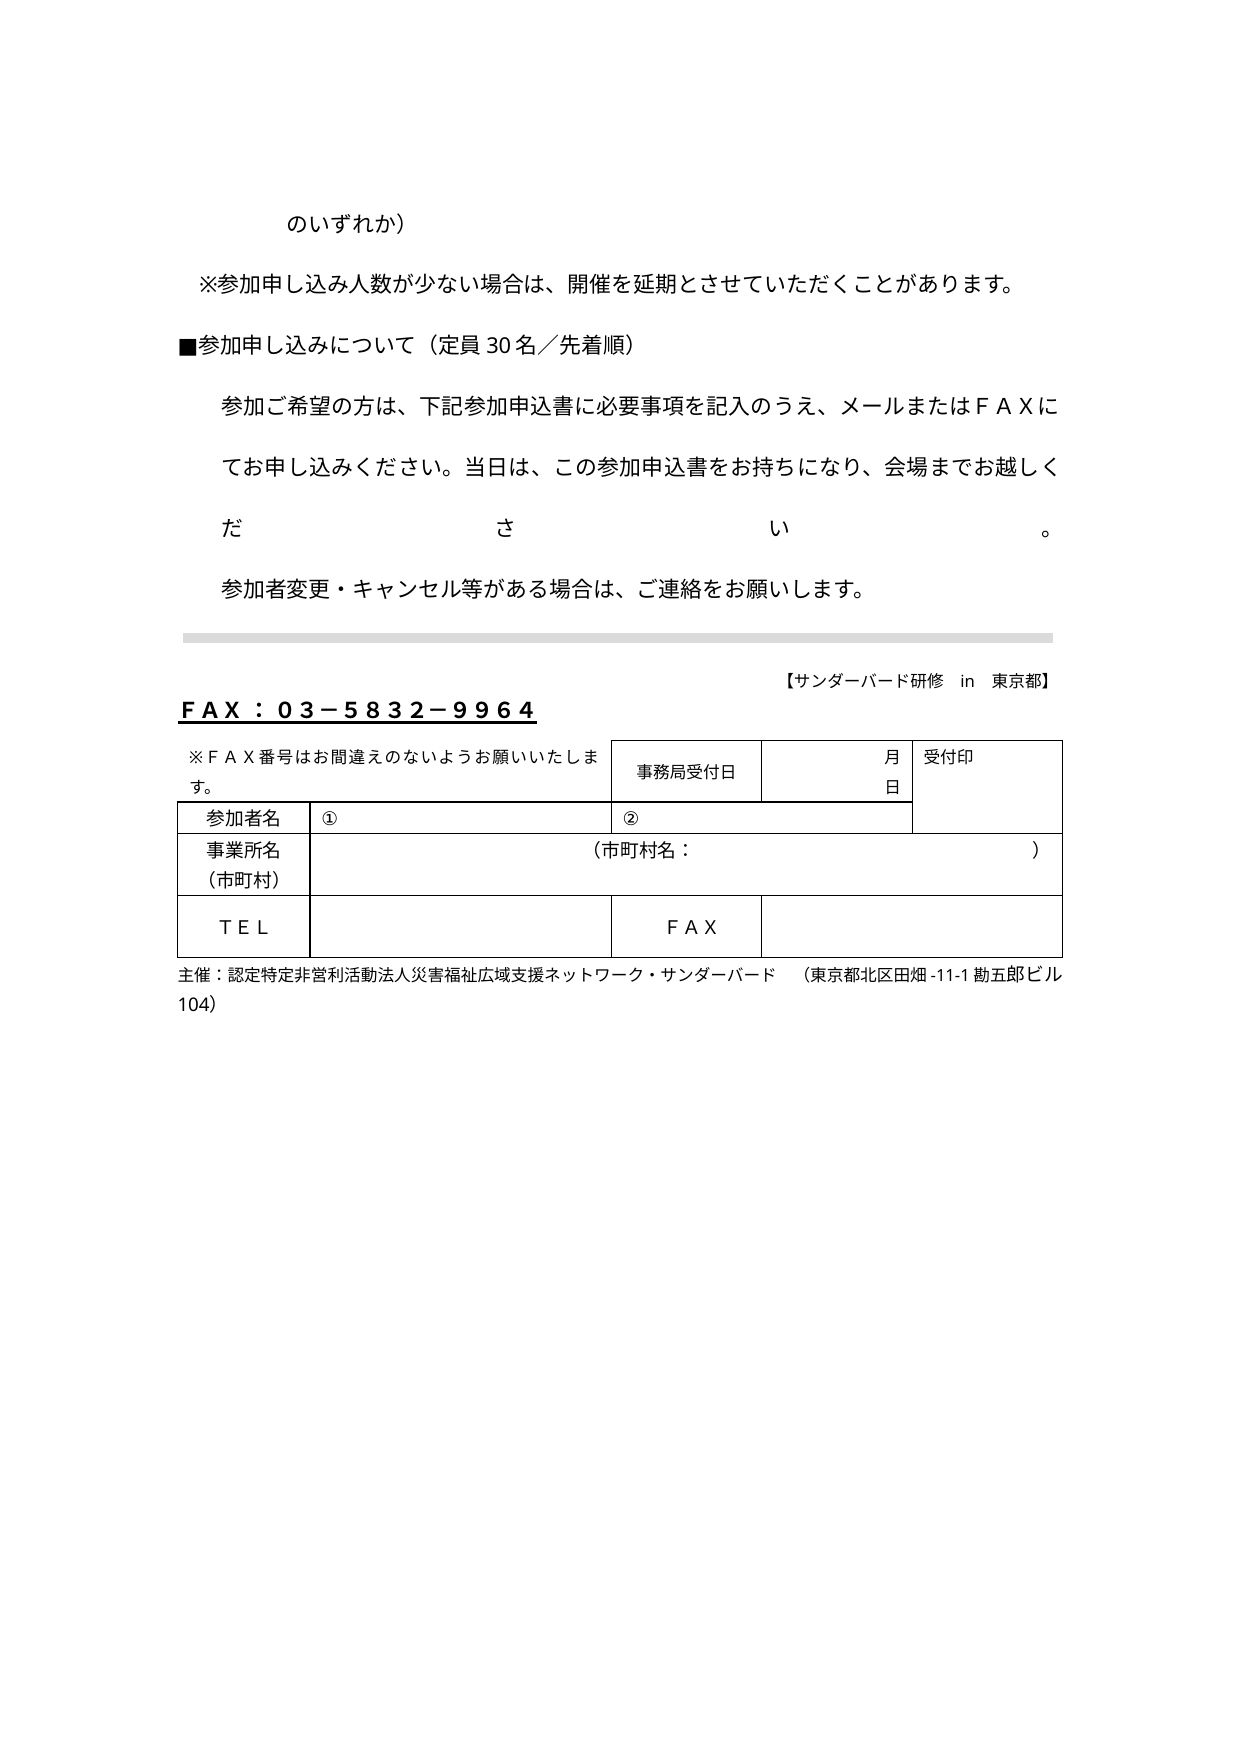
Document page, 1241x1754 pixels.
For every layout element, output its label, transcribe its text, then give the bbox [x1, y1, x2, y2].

table_cell [311, 896, 611, 957]
text 主催：認定特定非営利活動法人災害福祉広域支援ネットワーク・サンダーバード （東京都北区田畑-11-1勘五郎ビル104） [177, 958, 1063, 1019]
text ■参加申し込みについて（定員30名／先着順） [177, 314, 1063, 374]
table_cell 参加者名 [178, 803, 309, 833]
table_header 事務局受付日 [612, 741, 761, 801]
table_cell [762, 896, 1062, 957]
text ※参加申し込み人数が少ない場合は、開催を延期とさせていただくことがあります。 [199, 253, 1063, 314]
table_cell [311, 803, 611, 833]
table_cell ＴＥＬ [178, 896, 309, 957]
text 参加ご希望の方は、下記参加申込書に必要事項を記入のうえ、メールまたはＦＡＸにてお申し込みください。当日は、この参加申込書をお持ちになり、会場までお越しください。 [221, 374, 1063, 557]
table_cell （市町村名： ） [311, 834, 1062, 895]
table_header 受付印 [913, 741, 1062, 833]
table_cell [612, 803, 912, 833]
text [199, 192, 1063, 253]
table_header ※ＦＡＸ番号はお間違えのないようお願いいたします。 [178, 740, 611, 801]
table_cell ＦＡＸ [612, 896, 761, 957]
table_cell 事業所名 （市町村） [178, 834, 309, 895]
text ＦＡＸ ： ０３－５８３２－９９６４ [177, 679, 1063, 739]
table_header 月 日 [762, 741, 912, 801]
text 参加者変更・キャンセル等がある場合は、ご連絡をお願いします。 [177, 557, 1063, 618]
